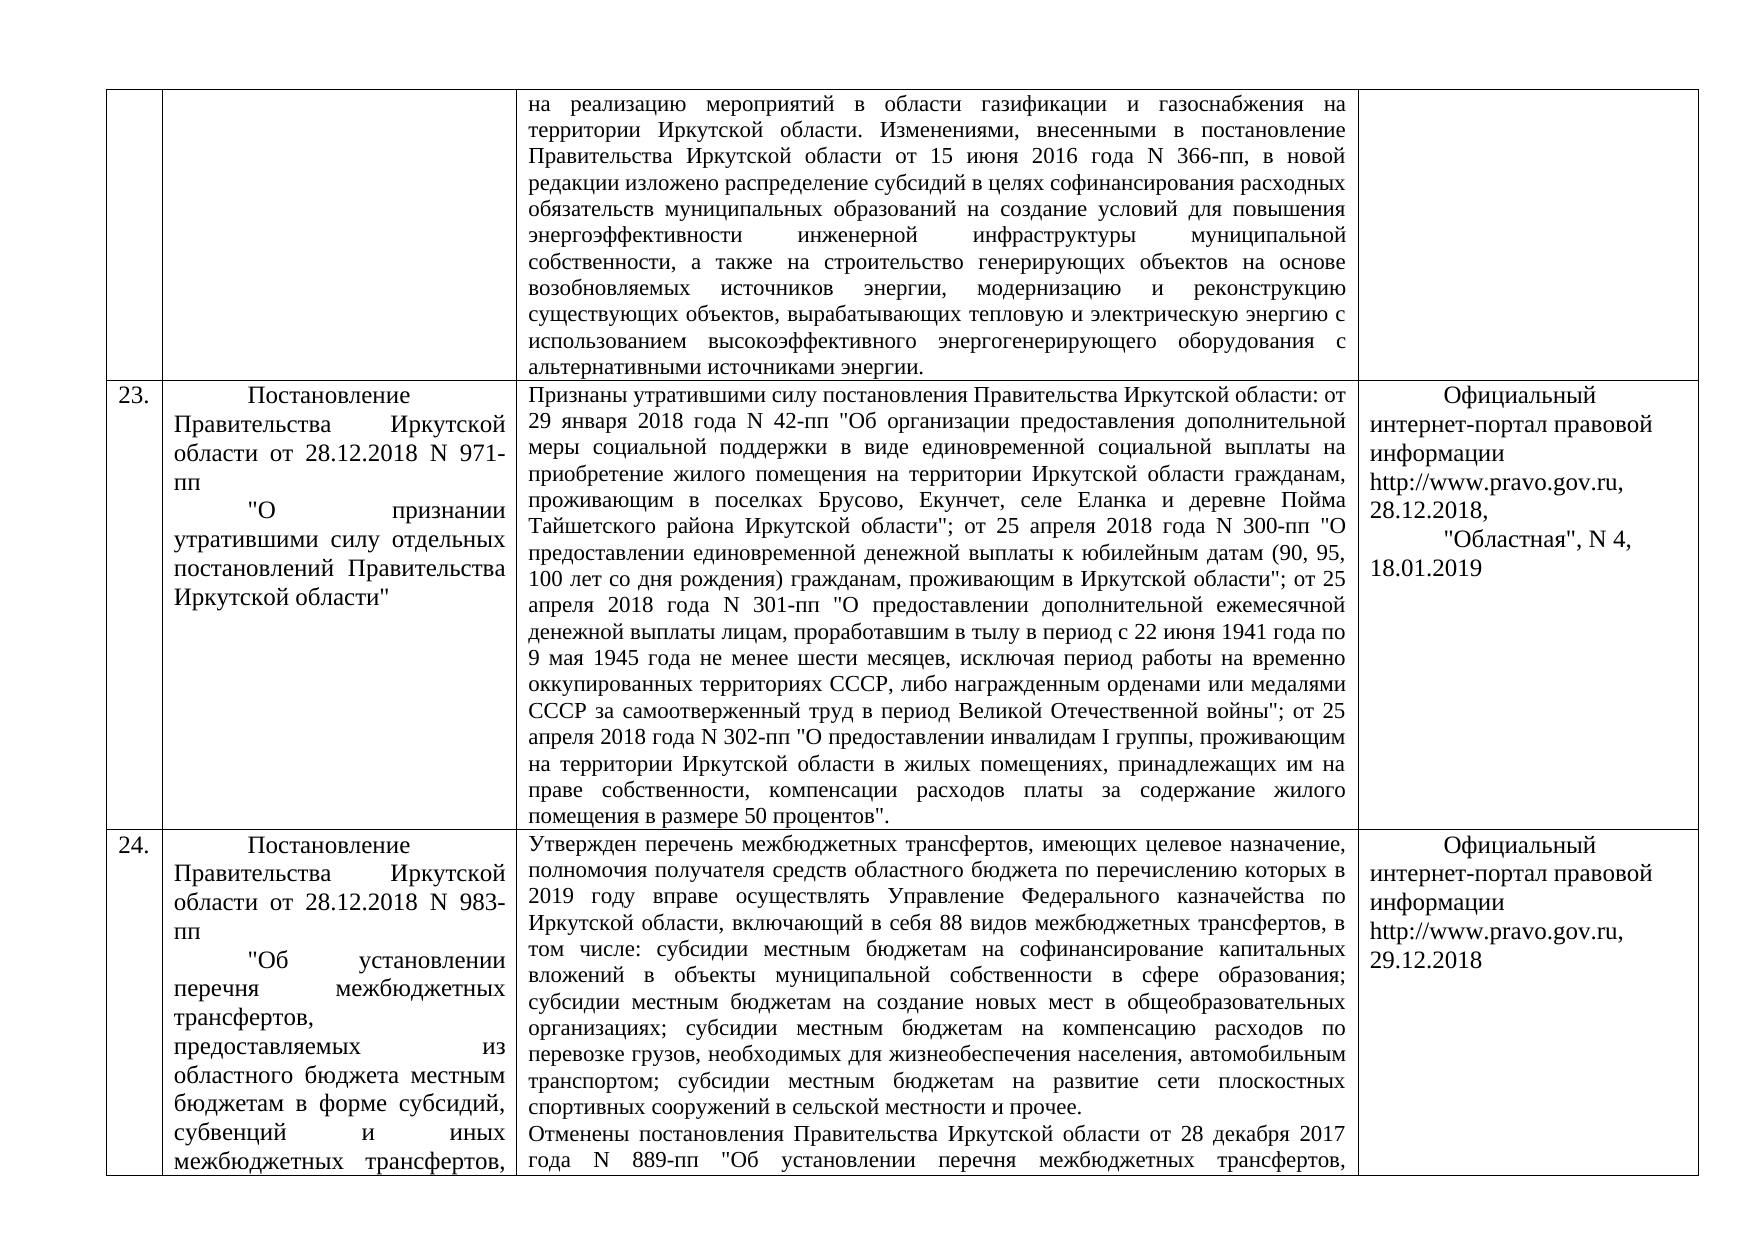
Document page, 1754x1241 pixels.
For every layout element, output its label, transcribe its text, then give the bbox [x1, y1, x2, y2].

table_cell Признаны утратившими силу постановления Правительства Иркутской области: от 29 января 2018 года N 42-пп "Об организации предоставления дополнительной меры социальной поддержки в виде единовременной социальной выплаты на приобретение жилого помещения на территории Иркутской области гражданам, проживающим в поселках Брусово, Екунчет, селе Еланка и деревне Пойма Тайшетского района Иркутской области"; от 25 апреля 2018 года N 300-пп "О предоставлении единовременной денежной выплаты к юбилейным датам (90, 95, 100 лет со дня рождения) гражданам, проживающим в Иркутской области"; от 25 апреля 2018 года N 301-пп "О предоставлении дополнительной ежемесячной денежной выплаты лицам, проработавшим в тылу в период с 22 июня 1941 года по 9 мая 1945 года не менее шести месяцев, исключая период работы на временно оккупированных территориях СССР, либо награжденным орденами или медалями СССР за самоотверженный труд в период Великой Отечественной войны"; от 25 апреля 2018 года N 302-пп "О предоставлении инвалидам I группы, проживающим на территории Иркутской области в жилых помещениях, принадлежащих им на праве собственности, компенсации расходов платы за содержание жилого помещения в размере 50 процентов". [517, 381, 1358, 829]
table_cell [107, 381, 162, 829]
table_cell Официальный интернет-портал правовой информации http://www.pravo.gov.ru, 28.12.2018, "Областная", N 4, 18.01.2019 [1359, 381, 1698, 829]
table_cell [517, 90, 1358, 379]
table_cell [163, 830, 516, 1175]
table_cell [107, 830, 162, 1175]
table_cell [107, 90, 162, 379]
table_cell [517, 830, 1358, 1175]
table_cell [1359, 90, 1698, 379]
table_cell Постановление Правительства Иркутской области от 28.12.2018 N 971-пп "О признании утратившими силу отдельных постановлений Правительства Иркутской области" [163, 381, 516, 829]
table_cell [1359, 830, 1698, 1175]
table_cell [163, 90, 516, 379]
